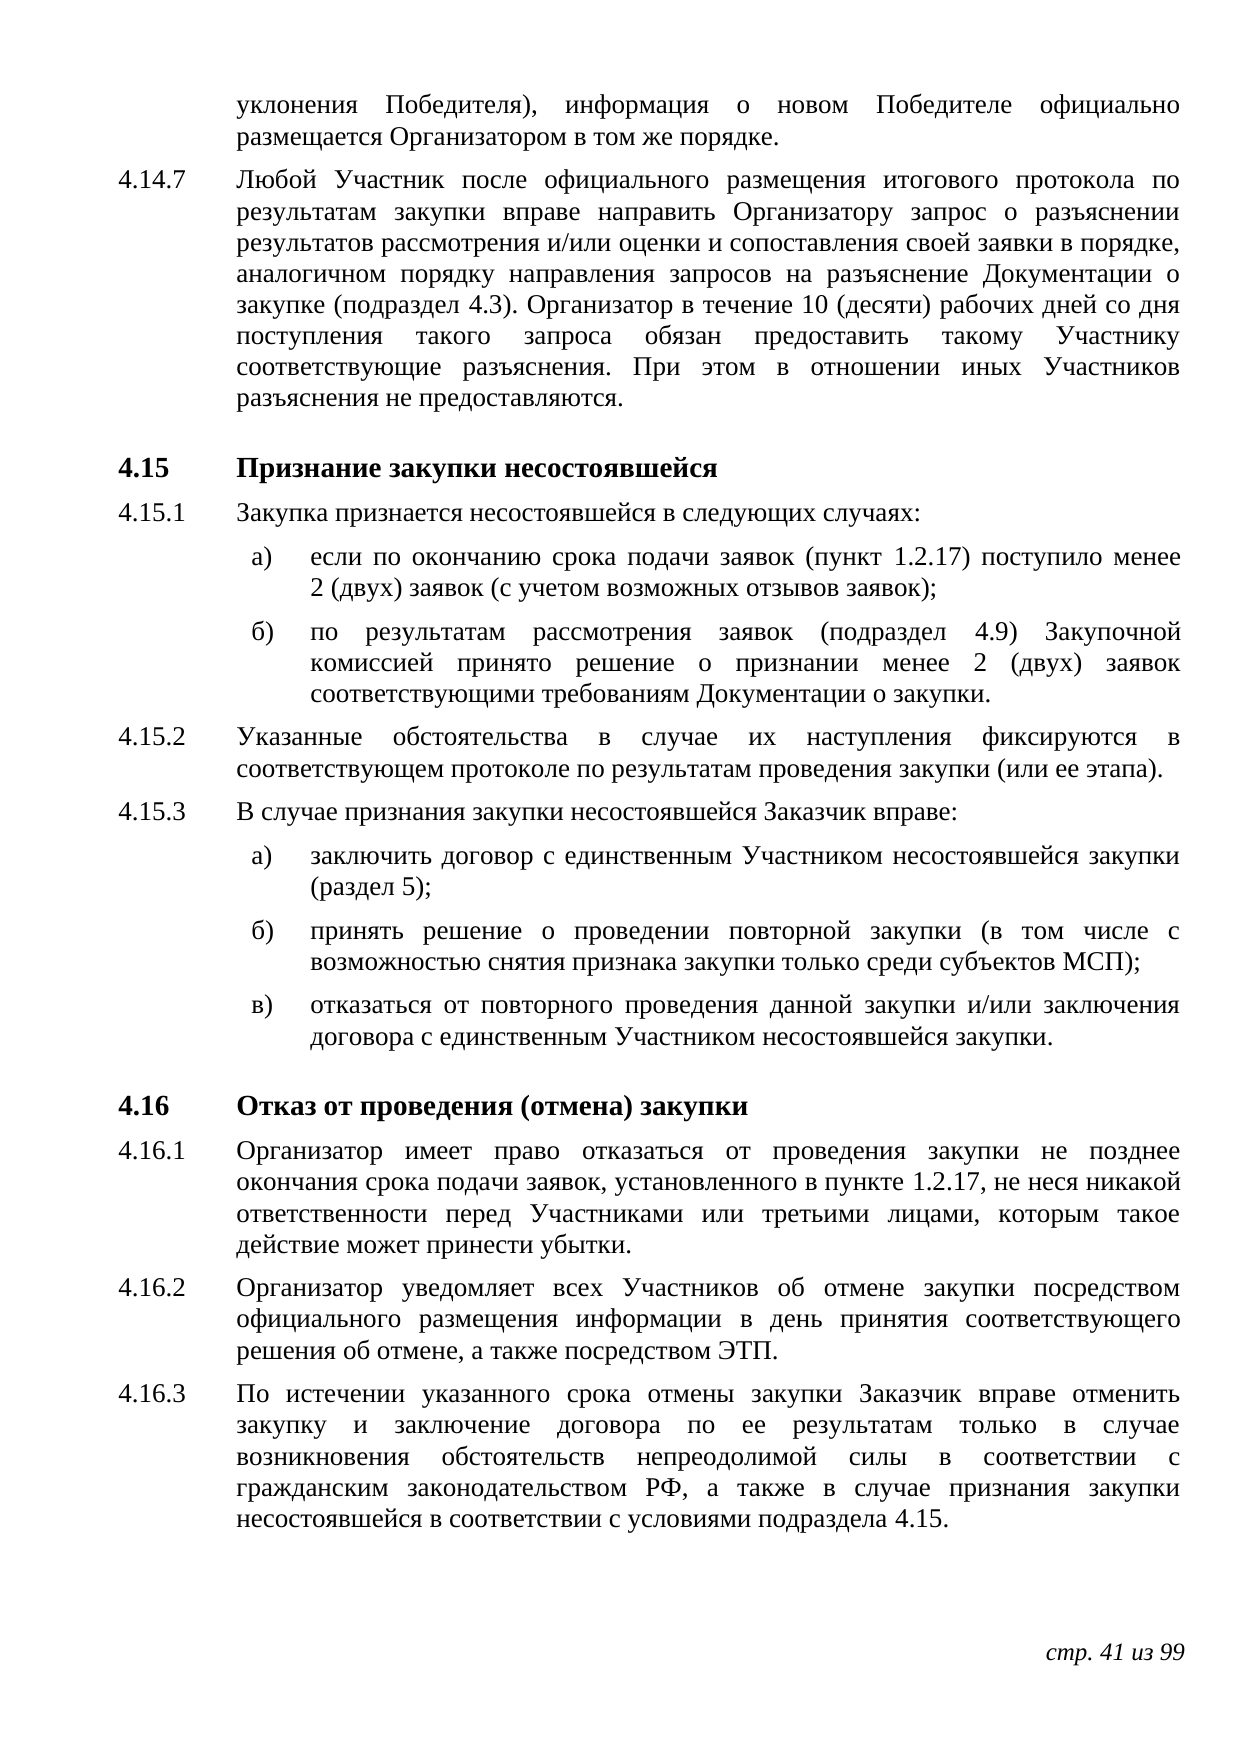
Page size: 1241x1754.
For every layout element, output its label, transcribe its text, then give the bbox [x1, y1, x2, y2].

text отказаться от повторного проведения данной закупки и/или заключения договора с единственным Участником несостоявшейся закупки. [251, 988, 1181, 1051]
text Указанные обстоятельства в случае их наступления фиксируются в соответствующем протоколе по результатам проведения закупки (или ее этапа). [118, 721, 1181, 783]
text по результатам рассмотрения заявок (подраздел 4.9) Закупочной комиссией принято решение о признании менее 2 (двух) заявок соответствующими требованиям Документации о закупки. [251, 614, 1181, 708]
subtitle Признание закупки несостоявшейся [118, 450, 1181, 484]
text По истечении указанного срока отмены закупки Заказчик вправе отменить закупку и заключение договора по ее результатам только в случае возникновения обстоятельств непреодолимой силы в соответствии с гражданским законодательством РФ, а также в случае признания закупки несостоявшейся в соответствии с условиями подраздела 4.15. [118, 1377, 1181, 1533]
text Организатор уведомляет всех Участников об отмене закупки посредством официального размещения информации в день принятия соответствующего решения об отмене, а также посредством ЭТП. [118, 1271, 1181, 1365]
text В случае признания закупки несостоявшейся Заказчик вправе: [118, 795, 1181, 826]
text Закупка признается несостоявшейся в следующих случаях: [118, 496, 1181, 527]
text принять решение о проведении повторной закупки (в том числе с возможностью снятия признака закупки только среди субъектов МСП); [251, 914, 1181, 976]
subtitle Отказ от проведения (отмена) закупки [118, 1088, 1181, 1122]
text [118, 89, 1181, 151]
text заключить договор с единственным Участником несостоявшейся закупки (раздел 5); [251, 839, 1181, 901]
text Любой Участник после официального размещения итогового протокола по результатам закупки вправе направить Организатору запрос о разъяснении результатов рассмотрения и/или оценки и сопоставления своей заявки в порядке, аналогичном порядку направления запросов на разъяснение Документации о закупке (подраздел 4.3). Организатор в течение 10 (десяти) рабочих дней со дня поступления такого запроса обязан предоставить такому Участнику соответствующие разъяснения. При этом в отношении иных Участников разъяснения не предоставляются. [118, 163, 1181, 413]
text Организатор имеет право отказаться от проведения закупки не позднее окончания срока подачи заявок, установленного в пункте 1.2.17, не неся никакой ответственности перед Участниками или третьими лицами, которым такое действие может принести убытки. [118, 1134, 1181, 1259]
text если по окончанию срока подачи заявок (пункт 1.2.17) поступило менее 2 (двух) заявок (с учетом возможных отзывов заявок); [251, 540, 1181, 602]
